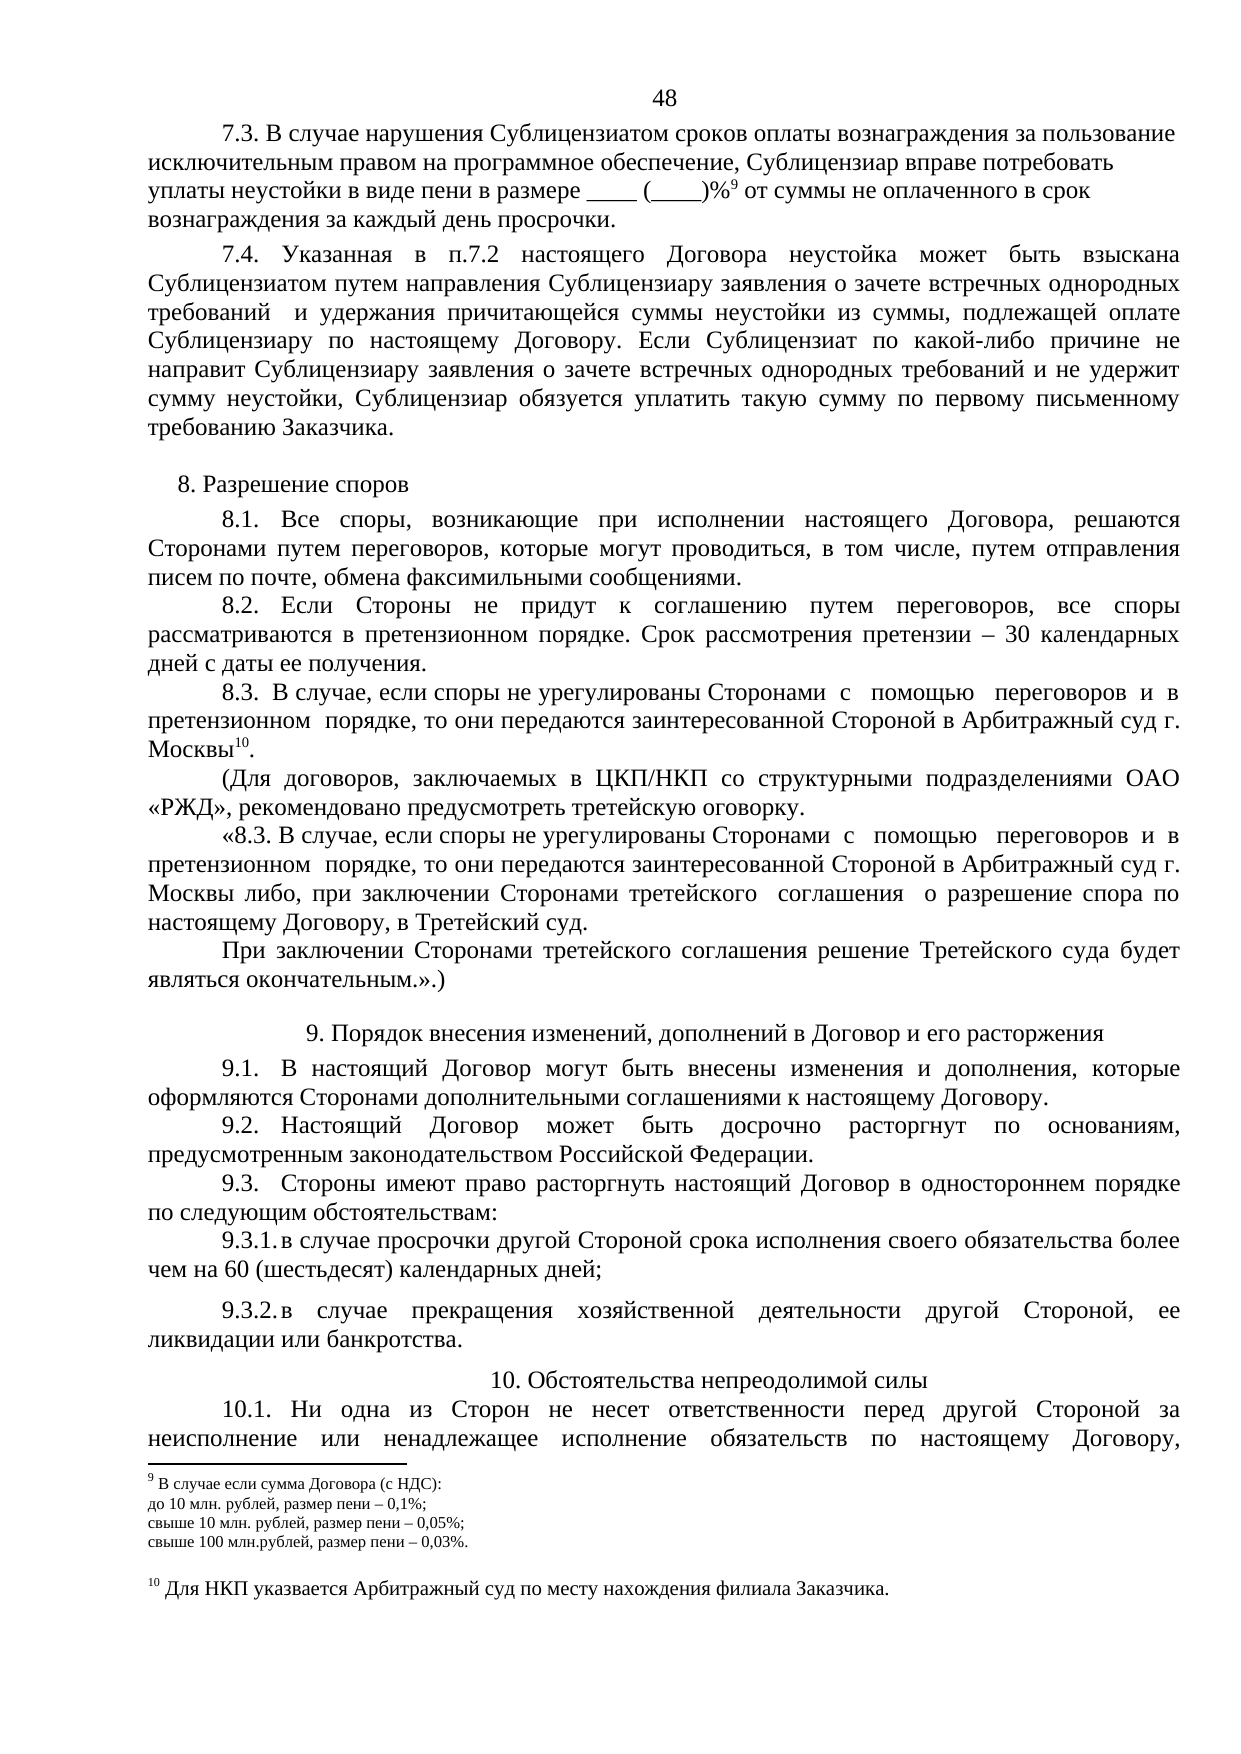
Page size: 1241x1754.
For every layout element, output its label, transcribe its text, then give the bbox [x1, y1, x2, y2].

list в случае просрочки другой Стороной срока исполнения своего обязательства более чем на 60 (шестьдесят) календарных дней; [148, 1226, 1181, 1283]
list в случае прекращения хозяйственной деятельности другой Стороной, ее ликвидации или банкротства. [148, 1296, 1181, 1353]
subtitle Все споры, возникающие при исполнении настоящего Договора, решаются Сторонами путем переговоров, которые могут проводиться, в том числе, путем отправления писем по почте, обмена факсимильными сообщениями. [148, 504, 1181, 591]
subtitle 8. Разрешение споров [177, 469, 1181, 498]
subtitle Настоящий Договор может быть досрочно расторгнут по основаниям, предусмотренным законодательством Российской Федерации. [148, 1111, 1181, 1168]
text «8.3. В случае, если споры не урегулированы Сторонами с помощью переговоров и в претензионном порядке, то они передаются заинтересованной Стороной в Арбитражный суд г. Москвы либо, при заключении Сторонами третейского соглашения о разрешение спора по настоящему Договору, в Третейский суд. [148, 821, 1181, 936]
subtitle 7.3. В случае нарушения Сублицензиатом сроков оплаты вознаграждения за пользование исключительным правом на программное обеспечение, Сублицензиар вправе потребовать уплаты неустойки в виде пени в размере ____ (____)% от суммы не оплаченного в срок вознаграждения за каждый день просрочки. [148, 118, 1181, 233]
list В случае, если споры не урегулированы Сторонами с помощью переговоров и в претензионном порядке, то они передаются заинтересованной Стороной в Арбитражный суд г. Москвы. [148, 677, 1181, 763]
text 7.4. Указанная в п.7.2 настоящего Договора неустойка может быть взыскана Сублицензиатом путем направления Сублицензиару заявления о зачете встречных однородных требований и удержания причитающейся суммы неустойки из суммы, подлежащей оплате Сублицензиару по настоящему Договору. Если Сублицензиат по какой-либо причине не направит Сублицензиару заявления о зачете встречных однородных требований и не удержит сумму неустойки, Сублицензиар обязуется уплатить такую сумму по первому письменному требованию Заказчика. [148, 239, 1181, 441]
text (Для договоров, заключаемых в ЦКП/НКП со структурными подразделениями ОАО «РЖД», рекомендовано предусмотреть третейскую оговорку. [148, 763, 1181, 821]
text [148, 1394, 1181, 1452]
text При заключении Сторонами третейского соглашения решение Третейского суда будет являться окончательным.».) [148, 936, 1181, 993]
text 10. Обстоятельства непреодолимой силы [148, 1366, 1181, 1394]
subtitle 9. Порядок внесения изменений, дополнений в Договор и его расторжения [222, 1018, 1181, 1047]
subtitle Если Стороны не придут к соглашению путем переговоров, все споры рассматриваются в претензионном порядке. Срок рассмотрения претензии – 30 календарных дней с даты ее получения. [148, 591, 1181, 677]
subtitle В настоящий Договор могут быть внесены изменения и дополнения, которые оформляются Сторонами дополнительными соглашениями к настоящему Договору. [148, 1053, 1181, 1111]
subtitle Стороны имеют право расторгнуть настоящий Договор в одностороннем порядке по следующим обстоятельствам: [148, 1168, 1181, 1226]
